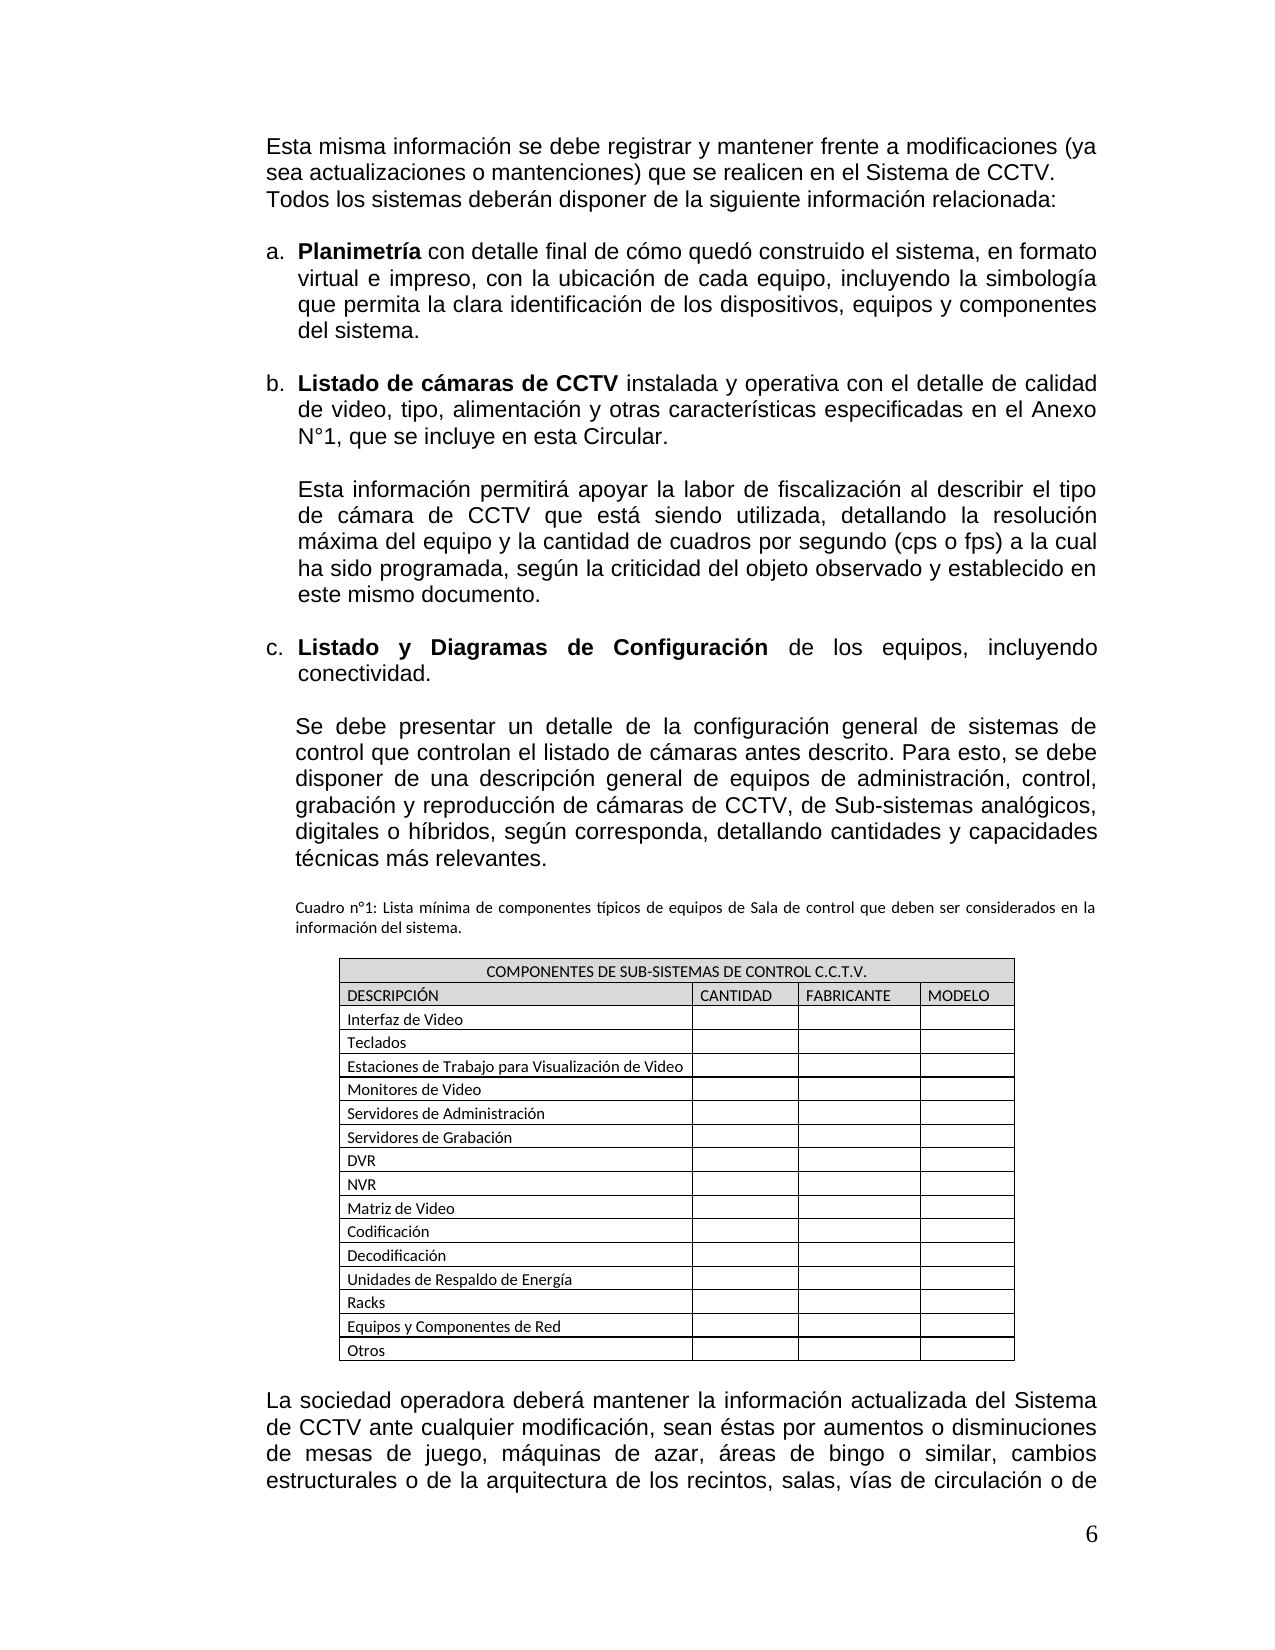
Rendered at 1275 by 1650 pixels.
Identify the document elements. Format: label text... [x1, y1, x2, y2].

list Listado y Diagramas de Configuración de los equipos, incluyendo conectividad. [266, 634, 1098, 686]
table_cell Teclados [340, 1030, 692, 1053]
table_cell [921, 1125, 1014, 1147]
list Planimetría con detalle final de cómo quedó construido el sistema, en formato virtual e impreso, con la ubicación de cada equipo, incluyendo la simbología que permita la clara identificación de los dispositivos, equipos y componentes del sistema. [266, 238, 1098, 344]
table_cell [799, 1267, 920, 1289]
table_cell [921, 1006, 1014, 1029]
table_cell FABRICANTE [799, 983, 920, 1005]
table_cell [921, 1290, 1014, 1313]
table_cell [921, 1172, 1014, 1194]
table_cell [693, 1290, 798, 1313]
table_cell Decodificación [340, 1243, 692, 1266]
table_cell [921, 1148, 1014, 1171]
table_cell Racks [340, 1290, 692, 1313]
table_header COMPONENTES DE SUB-SISTEMAS DE CONTROL C.C.T.V. [340, 959, 1014, 982]
table_cell [799, 1338, 920, 1360]
table_cell [693, 1148, 798, 1171]
table_cell NVR [340, 1172, 692, 1194]
table_cell Servidores de Grabación [340, 1125, 692, 1147]
list Listado de cámaras de CCTV instalada y operativa con el detalle de calidad de video, tipo, alimentación y otras características especificadas en el Anexo N°1, que se incluye en esta Circular. [266, 370, 1098, 449]
table_cell [693, 1101, 798, 1124]
table_cell Interfaz de Video [340, 1006, 692, 1029]
table_cell [799, 1078, 920, 1100]
table_cell [799, 1030, 920, 1053]
table_cell Otros [340, 1338, 692, 1360]
table_cell [799, 1006, 920, 1029]
table_cell [799, 1054, 920, 1076]
table_cell [693, 1125, 798, 1147]
table_cell [799, 1243, 920, 1266]
table_cell [693, 1219, 798, 1242]
table_cell [921, 1196, 1014, 1218]
table_cell Unidades de Respaldo de Energía [340, 1267, 692, 1289]
table_cell [693, 1196, 798, 1218]
table_cell CANTIDAD [693, 983, 798, 1005]
table_cell [799, 1290, 920, 1313]
table_cell [693, 1314, 798, 1336]
list Esta información permitirá apoyar la labor de fiscalización al describir el tipo de cámara de CCTV que está siendo utilizada, detallando la resolución máxima del equipo y la cantidad de cuadros por segundo (cps o fps) a la cual ha sido programada, según la criticidad del objeto observado y establecido en este mismo documento. [266, 476, 1098, 607]
table_cell [693, 1078, 798, 1100]
table_cell [799, 1125, 920, 1147]
table_cell [693, 1030, 798, 1053]
table_cell Estaciones de Trabajo para Visualización de Video [340, 1054, 692, 1076]
table_cell [921, 1338, 1014, 1360]
table_cell [693, 1338, 798, 1360]
table_cell [693, 1006, 798, 1029]
table_cell [921, 1078, 1014, 1100]
table_cell DESCRIPCIÓN [340, 983, 692, 1005]
table_cell [921, 1054, 1014, 1076]
table_cell [693, 1267, 798, 1289]
table_cell Matriz de Video [340, 1196, 692, 1218]
table_cell Monitores de Video [340, 1078, 692, 1100]
list Se debe presentar un detalle de la configuración general de sistemas de control que controlan el listado de cámaras antes descrito. Para esto, se debe disponer de una descripción general de equipos de administración, control, grabación y reproducción de cámaras de CCTV, de Sub-sistemas analógicos, digitales o híbridos, según corresponda, detallando cantidades y capacidades técnicas más relevantes. [263, 713, 1098, 871]
table_cell [799, 1314, 920, 1336]
table_cell [799, 1219, 920, 1242]
table_cell [921, 1030, 1014, 1053]
table_cell [921, 1314, 1014, 1336]
table_cell Servidores de Administración [340, 1101, 692, 1124]
table_cell Equipos y Componentes de Red [340, 1314, 692, 1336]
list Todos los sistemas deberán disponer de la siguiente información relacionada: [266, 186, 1098, 212]
table_cell [921, 1243, 1014, 1266]
table_cell [693, 1172, 798, 1194]
table_cell [799, 1172, 920, 1194]
table_cell [693, 1054, 798, 1076]
table_cell DVR [340, 1148, 692, 1171]
table_cell Codificación [340, 1219, 692, 1242]
table_cell [921, 1267, 1014, 1289]
table_cell [921, 1219, 1014, 1242]
text Cuadro n°1: Lista mínima de componentes típicos de equipos de Sala de control que deben ser considerados en la información del sistema. [295, 897, 1098, 938]
table_cell [799, 1101, 920, 1124]
table_cell [921, 1101, 1014, 1124]
list Esta misma información se debe registrar y mantener frente a modificaciones (ya sea actualizaciones o mantenciones) que se realicen en el Sistema de CCTV. [266, 133, 1098, 186]
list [266, 1387, 1098, 1493]
table_cell MODELO [921, 983, 1014, 1005]
table_cell [693, 1243, 798, 1266]
table_cell [799, 1196, 920, 1218]
table_cell [799, 1148, 920, 1171]
